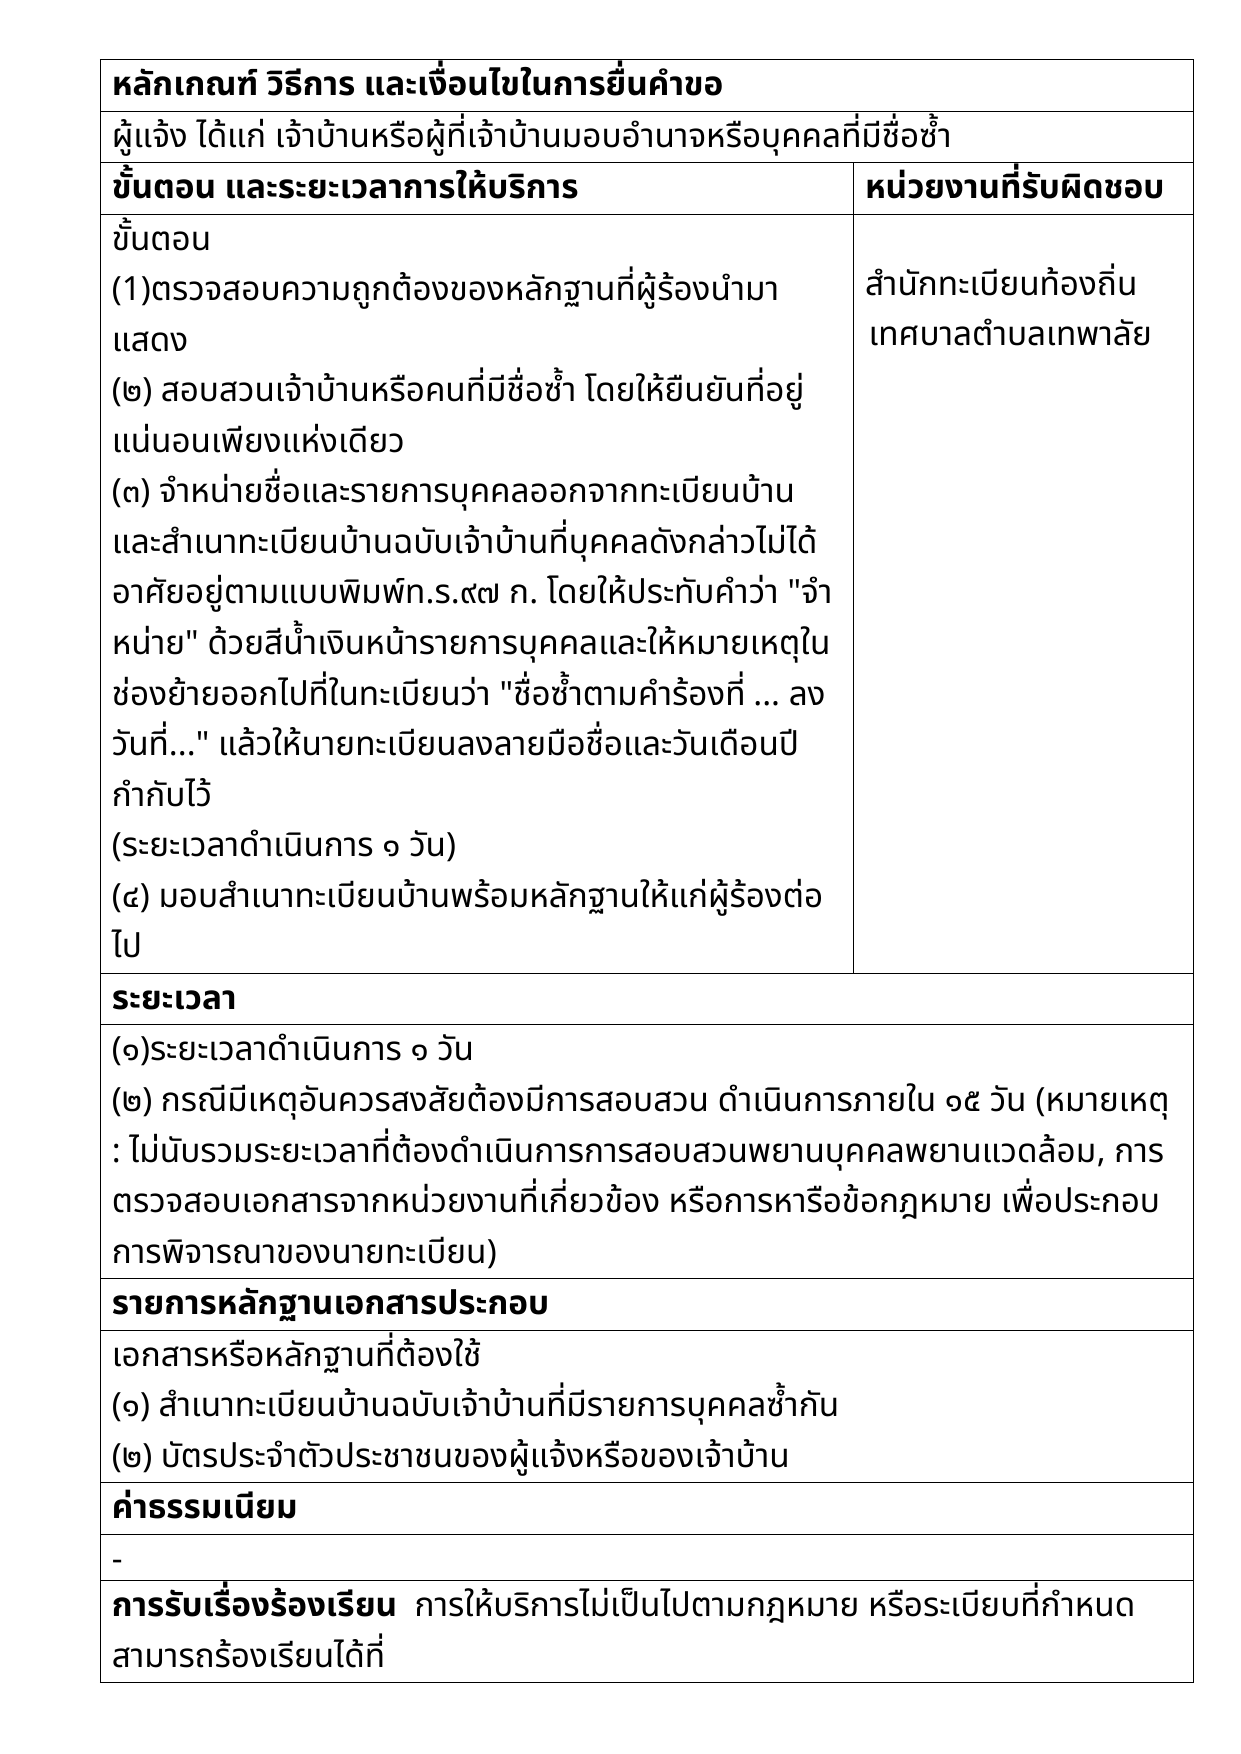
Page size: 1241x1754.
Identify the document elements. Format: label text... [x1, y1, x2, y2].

table_cell - [101, 1535, 1193, 1580]
table_cell ผู้แจ้ง ได้แก่ เจ้าบ้านหรือผู้ที่เจ้าบ้านมอบอำนาจหรือบุคคลที่มีชื่อซ้ำ [101, 112, 1193, 162]
table_cell หลักเกณฑ์ วิธีการ และเงื่อนไขในการยื่นคำขอ [101, 60, 1193, 111]
table_cell ระยะเวลา [101, 974, 1193, 1024]
table_cell ค่าธรรมเนียม [101, 1483, 1193, 1534]
table_cell เอกสารหรือหลักฐานที่ต้องใช้ (๑) สำเนาทะเบียนบ้านฉบับเจ้าบ้านที่มีรายการบุคคลซ้ำกัน (๒) บัตรประจำตัวประชาชนของผู้แจ้งหรือของเจ้าบ้าน [101, 1331, 1193, 1482]
table_cell ขั้นตอน และระยะเวลาการให้บริการ [101, 163, 853, 213]
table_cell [101, 1581, 1193, 1682]
table_cell รายการหลักฐานเอกสารประกอบ [101, 1279, 1193, 1329]
table_cell สำนักทะเบียนท้องถิ่น เทศบาลตำบลเทพาลัย [854, 215, 1193, 973]
table_cell หน่วยงานที่รับผิดชอบ [854, 163, 1193, 213]
table_cell (๑)ระยะเวลาดำเนินการ ๑ วัน (๒) กรณีมีเหตุอันควรสงสัยต้องมีการสอบสวน ดำเนินการภายใน ๑๕ วัน (หมายเหตุ : ไม่นับรวมระยะเวลาที่ต้องดำเนินการการสอบสวนพยานบุคคลพยานแวดล้อม, การตรวจสอบเอกสารจากหน่วยงานที่เกี่ยวข้อง หรือการหารือข้อกฎหมาย เพื่อประกอบการพิจารณาของนายทะเบียน) [101, 1025, 1193, 1278]
table_cell ขั้นตอน (1)ตรวจสอบความถูกต้องของหลักฐานที่ผู้ร้องนำมาแสดง (๒) สอบสวนเจ้าบ้านหรือคนที่มีชื่อซ้ำ โดยให้ยืนยันที่อยู่แน่นอนเพียงแห่งเดียว (๓) จำหน่ายชื่อและรายการบุคคลออกจากทะเบียนบ้านและสำเนาทะเบียนบ้านฉบับเจ้าบ้านที่บุคคลดังกล่าวไม่ได้อาศัยอยู่ตามแบบพิมพ์ท.ร.๙๗ ก. โดยให้ประทับคำว่า "จำหน่าย" ด้วยสีน้ำเงินหน้ารายการบุคคลและให้หมายเหตุในช่องย้ายออกไปที่ในทะเบียนว่า "ชื่อซ้ำตามคำร้องที่ ... ลงวันที่..." แล้วให้นายทะเบียนลงลายมือชื่อและวันเดือนปีกำกับไว้ (ระยะเวลาดำเนินการ ๑ วัน) (๔) มอบสำเนาทะเบียนบ้านพร้อมหลักฐานให้แก่ผู้ร้องต่อไป [101, 215, 853, 973]
